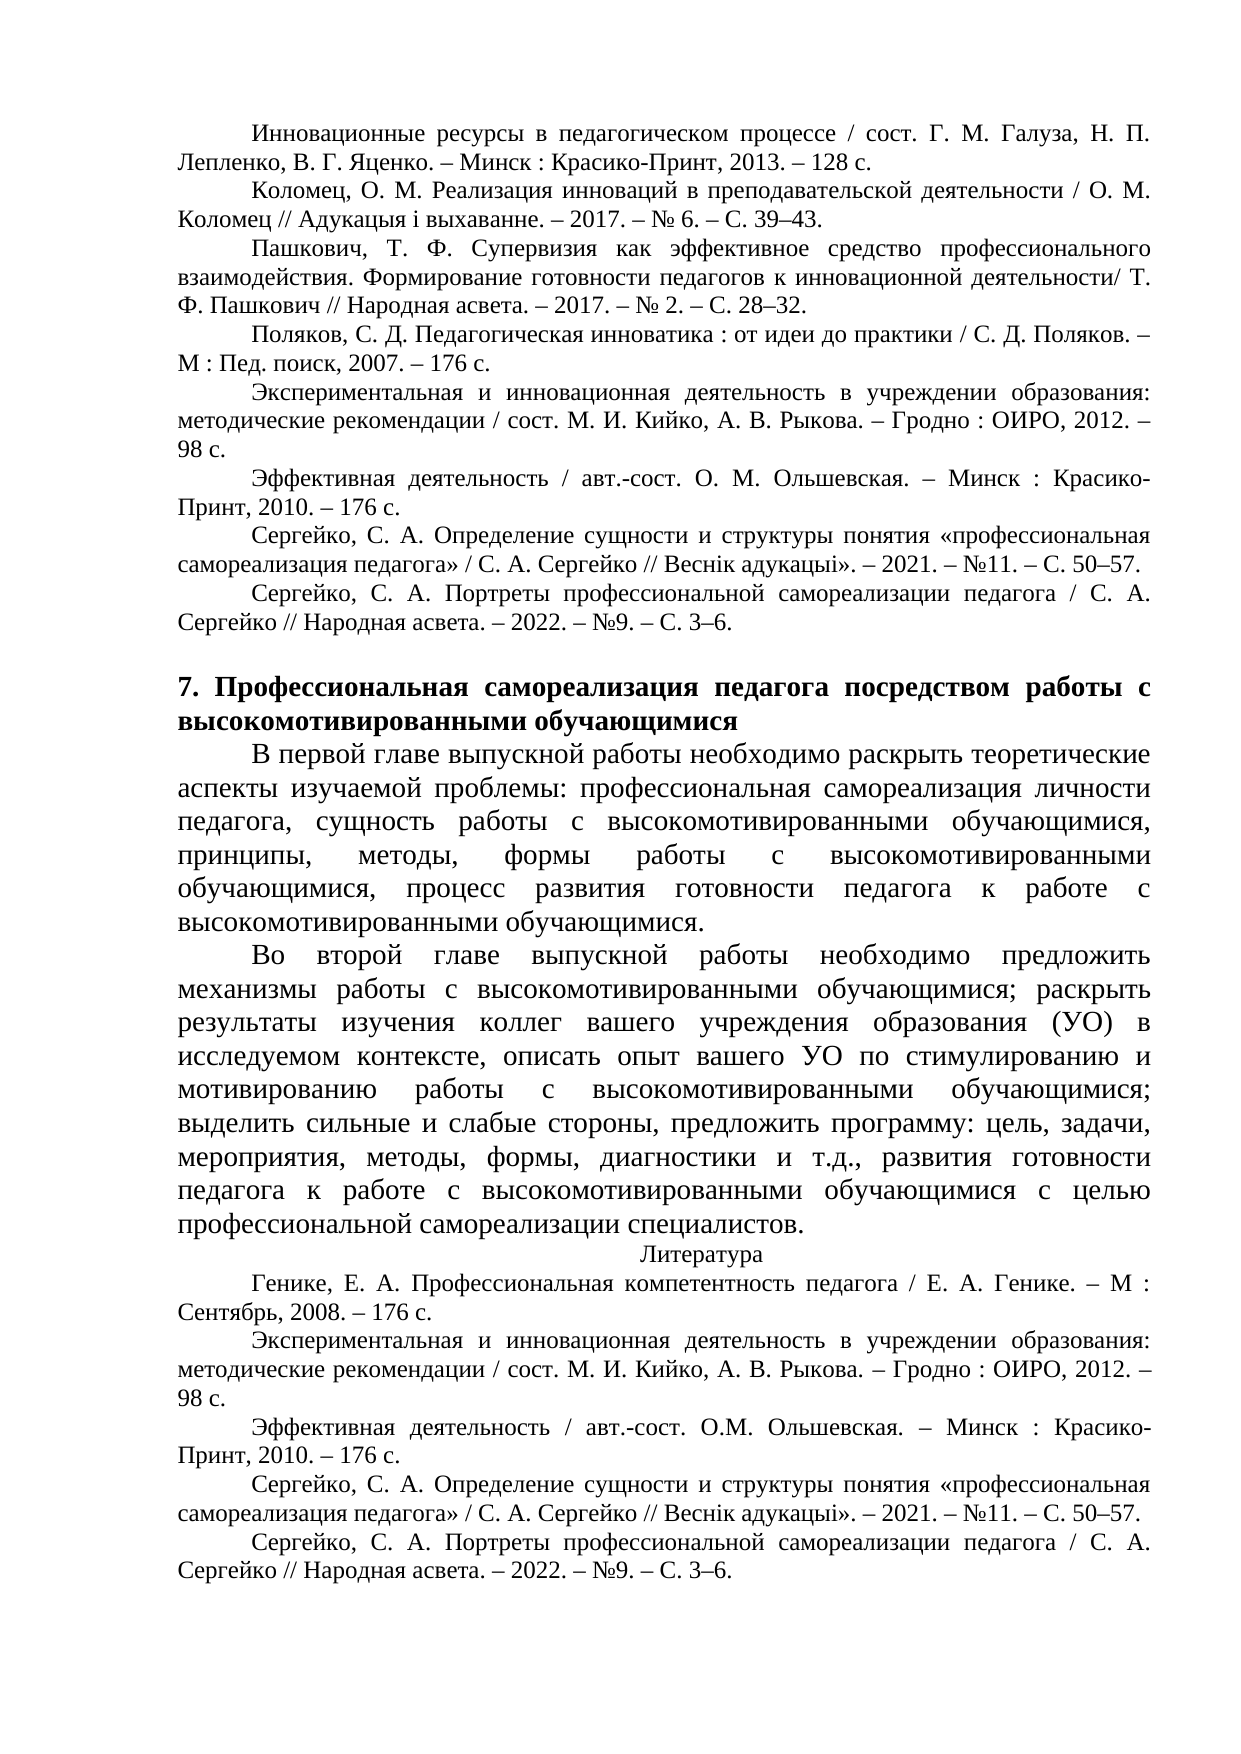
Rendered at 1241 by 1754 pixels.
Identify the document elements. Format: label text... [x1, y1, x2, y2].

list Сергейко, С. А. Портреты профессиональной самореализации педагога / С. А. Сергейко // Народная асвета. – 2022. – №9. – С. 3–6. [177, 578, 1152, 636]
list Экспериментальная и инновационная деятельность в учреждении образования: методические рекомендации / сост. М. И. Кийко, А. В. Рыкова. – Гродно : ОИРО, 2012. – 98 с. [177, 1326, 1152, 1412]
list Эффективная деятельность / авт.-сост. О.М. Ольшевская. – Минск : Красико-Принт, 2010. – 176 с. [177, 1412, 1152, 1469]
list Пашкович, Т. Ф. Супервизия как эффективное средство профессионального взаимодействия. Формирование готовности педагогов к инновационной деятельности/ Т. Ф. Пашкович // Народная асвета. – 2017. – № 2. – С. 28–32. [177, 233, 1152, 319]
list Сергейко, С. А. Определение сущности и структуры понятия «профессиональная самореализация педагога» / С. А. Сергейко // Веcнiк адукацыi». – 2021. – №11. – С. 50–57. [177, 521, 1152, 578]
text 7. Профессиональная самореализация педагога посредством работы с высокомотивированными обучающимися [177, 669, 1152, 736]
text В первой главе выпускной работы необходимо раскрыть теоретические аспекты изучаемой проблемы: профессиональная самореализация личности педагога, сущность работы с высокомотивированными обучающимися, принципы, методы, формы работы с высокомотивированными обучающимися, процесс развития готовности педагога к работе с высокомотивированными обучающимися. [177, 736, 1152, 937]
list Эффективная деятельность / авт.-сост. О. М. Ольшевская. – Минск : Красико-Принт, 2010. – 176 с. [177, 463, 1152, 521]
text Во второй главе выпускной работы необходимо предложить механизмы работы с высокомотивированными обучающимися; раскрыть результаты изучения коллег вашего учреждения образования (УО) в исследуемом контексте, описать опыт вашего УО по стимулированию и мотивированию работы с высокомотивированными обучающимися; выделить сильные и слабые стороны, предложить программу: цель, задачи, мероприятия, методы, формы, диагностики и т.д., развития готовности педагога к работе с высокомотивированными обучающимися с целью профессиональной самореализации специалистов. [177, 937, 1152, 1239]
text Инновационные ресурсы в педагогическом процессе / сост. Г. М. Галуза, Н. П. Лепленко, В. Г. Яценко. – Минск : Красико-Принт, 2013. – 128 с. [177, 118, 1152, 176]
text Литература [177, 1239, 1152, 1268]
list Сергейко, С. А. Определение сущности и структуры понятия «профессиональная самореализация педагога» / С. А. Сергейко // Веcнiк адукацыi». – 2021. – №11. – С. 50–57. [177, 1469, 1152, 1527]
text Поляков, С. Д. Педагогическая инноватика : от идеи до практики / С. Д. Поляков. – М : Пед. поиск, 2007. – 176 с. [177, 319, 1152, 377]
list Коломец, О. М. Реализация инноваций в преподавательской деятельности / О. М. Коломец // Адукацыя і выхаванне. – 2017. – № 6. – С. 39–43. [177, 176, 1152, 233]
list Сергейко, С. А. Портреты профессиональной самореализации педагога / С. А. Сергейко // Народная асвета. – 2022. – №9. – С. 3–6. [177, 1527, 1152, 1584]
text Генике, Е. А. Профессиональная компетентность педагога / Е. А. Генике. – М : Сентябрь, 2008. – 176 с. [177, 1268, 1152, 1326]
list Экспериментальная и инновационная деятельность в учреждении образования: методические рекомендации / сост. М. И. Кийко, А. В. Рыкова. – Гродно : ОИРО, 2012. – 98 с. [177, 377, 1152, 463]
